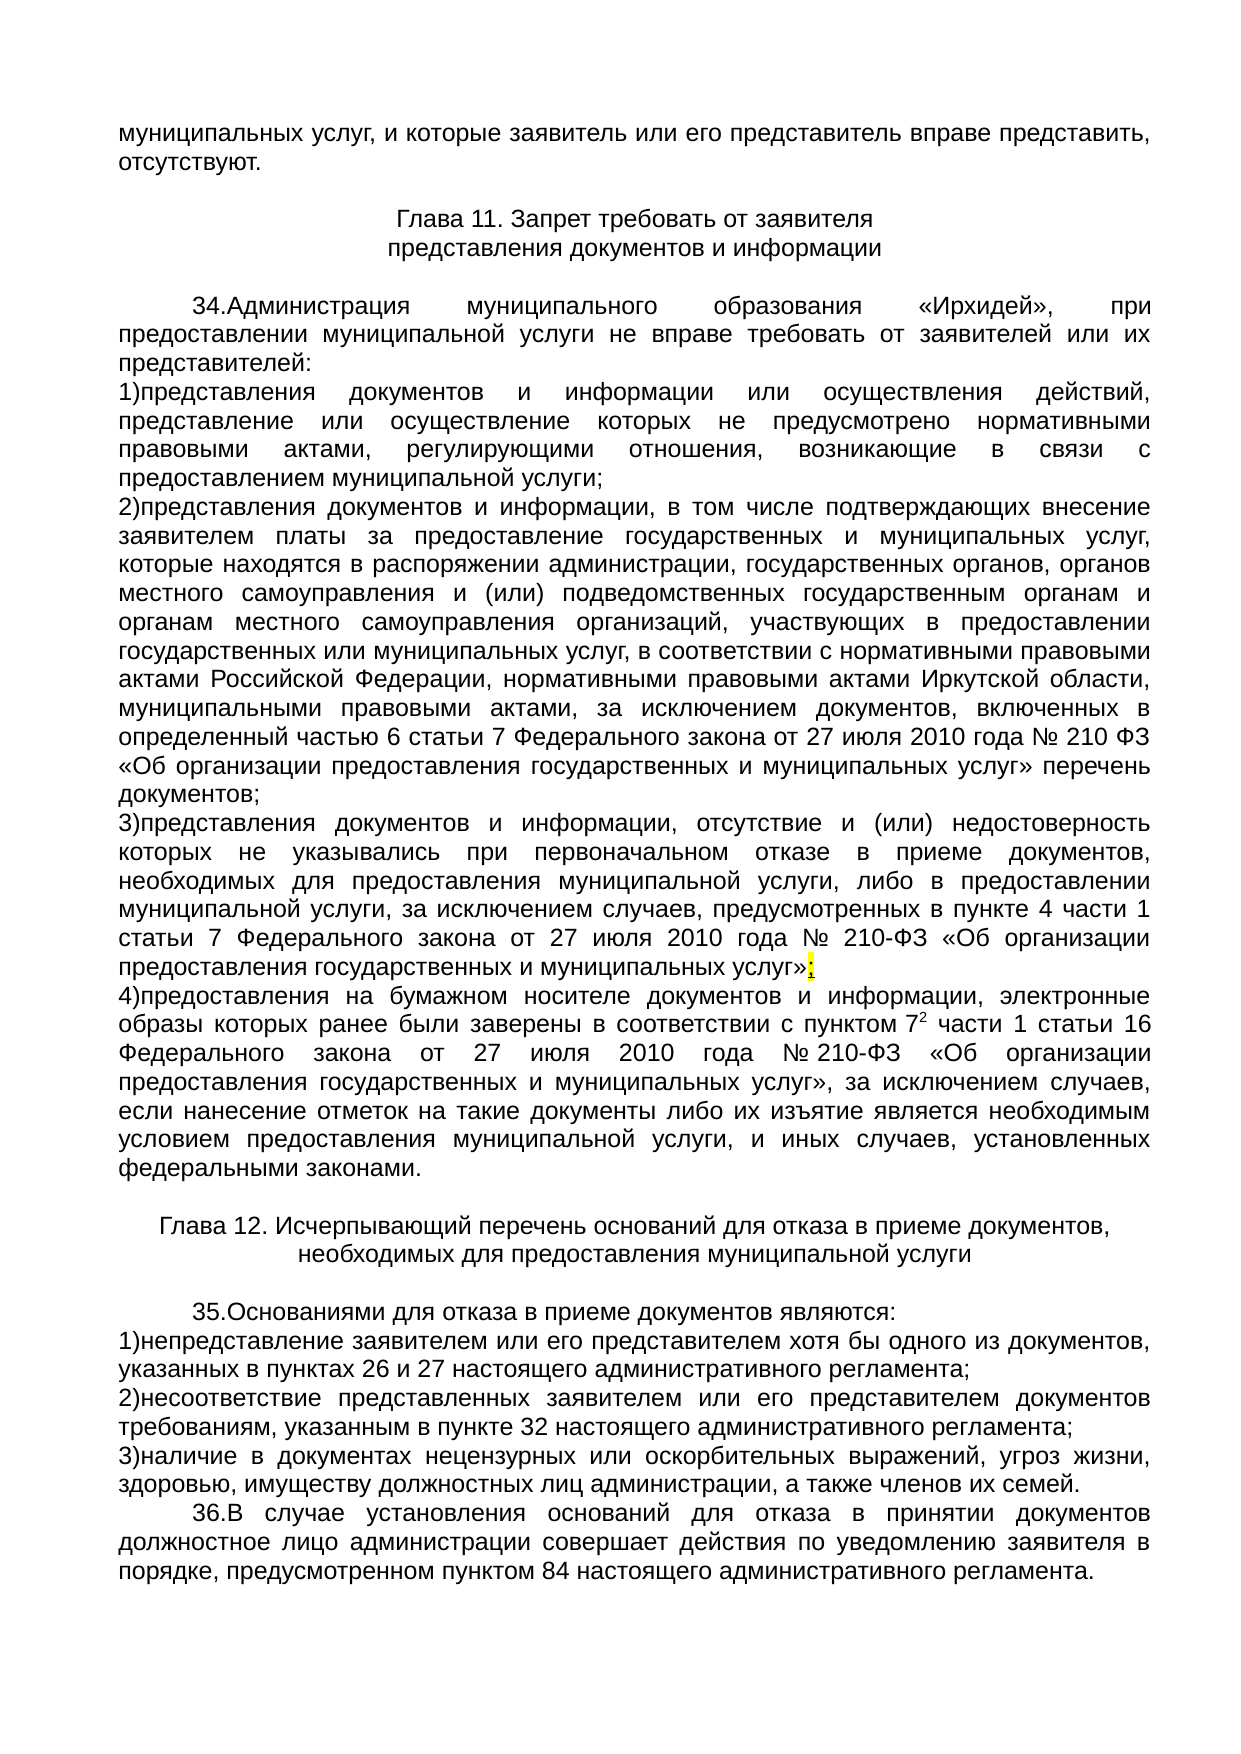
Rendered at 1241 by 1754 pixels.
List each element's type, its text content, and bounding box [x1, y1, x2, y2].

text 3)наличие в документах нецензурных или оскорбительных выражений, угроз жизни, здоровью, имуществу должностных лиц администрации, а также членов их семей. [118, 1441, 1152, 1498]
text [118, 118, 1152, 176]
text 1)непредставление заявителем или его представителем хотя бы одного из документов, указанных в пунктах 26 и 27 настоящего административного регламента; [118, 1326, 1152, 1383]
text Глава 11. Запрет требовать от заявителя [118, 204, 1152, 233]
text 2)представления документов и информации, в том числе подтверждающих внесение заявителем платы за предоставление государственных и муниципальных услуг, которые находятся в распоряжении администрации, государственных органов, органов местного самоуправления и (или) подведомственных государственным органам и органам местного самоуправления организаций, участвующих в предоставлении государственных или муниципальных услуг, в соответствии с нормативными правовыми актами Российской Федерации, нормативными правовыми актами Иркутской области, муниципальными правовыми актами, за исключением документов, включенных в определенный частью 6 статьи 7 Федерального закона от 27 июля 2010 года № 210 ФЗ «Об организации предоставления государственных и муниципальных услуг» перечень документов; [118, 492, 1152, 808]
text 3)представления документов и информации, отсутствие и (или) недостоверность которых не указывались при первоначальном отказе в приеме документов, необходимых для предоставления муниципальной услуги, либо в предоставлении муниципальной услуги, за исключением случаев, предусмотренных в пункте 4 части 1 статьи 7 Федерального закона от 27 июля 2010 года № 210-ФЗ «Об организации предоставления государственных и муниципальных услуг»; [118, 808, 1152, 981]
text 2)несоответствие представленных заявителем или его представителем документов требованиям, указанным в пункте 32 настоящего административного регламента; [118, 1383, 1152, 1441]
text Глава 12. Исчерпывающий перечень оснований для отказа в приеме документов, необходимых для предоставления муниципальной услуги [118, 1211, 1152, 1268]
text 4)предоставления на бумажном носителе документов и информации, электронные образы которых ранее были заверены в соответствии с пунктом 72 части 1 статьи 16 Федерального закона от 27 июля 2010 года № 210-ФЗ «Об организации предоставления государственных и муниципальных услуг», за исключением случаев, если нанесение отметок на такие документы либо их изъятие является необходимым условием предоставления муниципальной услуги, и иных случаев, установленных федеральными законами. [118, 981, 1152, 1182]
text 1)представления документов и информации или осуществления действий, представление или осуществление которых не предусмотрено нормативными правовыми актами, регулирующими отношения, возникающие в связи с предоставлением муниципальной услуги; [118, 377, 1152, 492]
text 35.Основаниями для отказа в приеме документов являются: [118, 1297, 1152, 1326]
text 34.Администрация муниципального образования «Ирхидей», при предоставлении муниципальной услуги не вправе требовать от заявителей или их представителей: [118, 291, 1152, 377]
text 36.В случае установления оснований для отказа в принятии документов должностное лицо администрации совершает действия по уведомлению заявителя в порядке, предусмотренном пунктом 84 настоящего административного регламента. [118, 1498, 1152, 1584]
text представления документов и информации [118, 233, 1152, 262]
